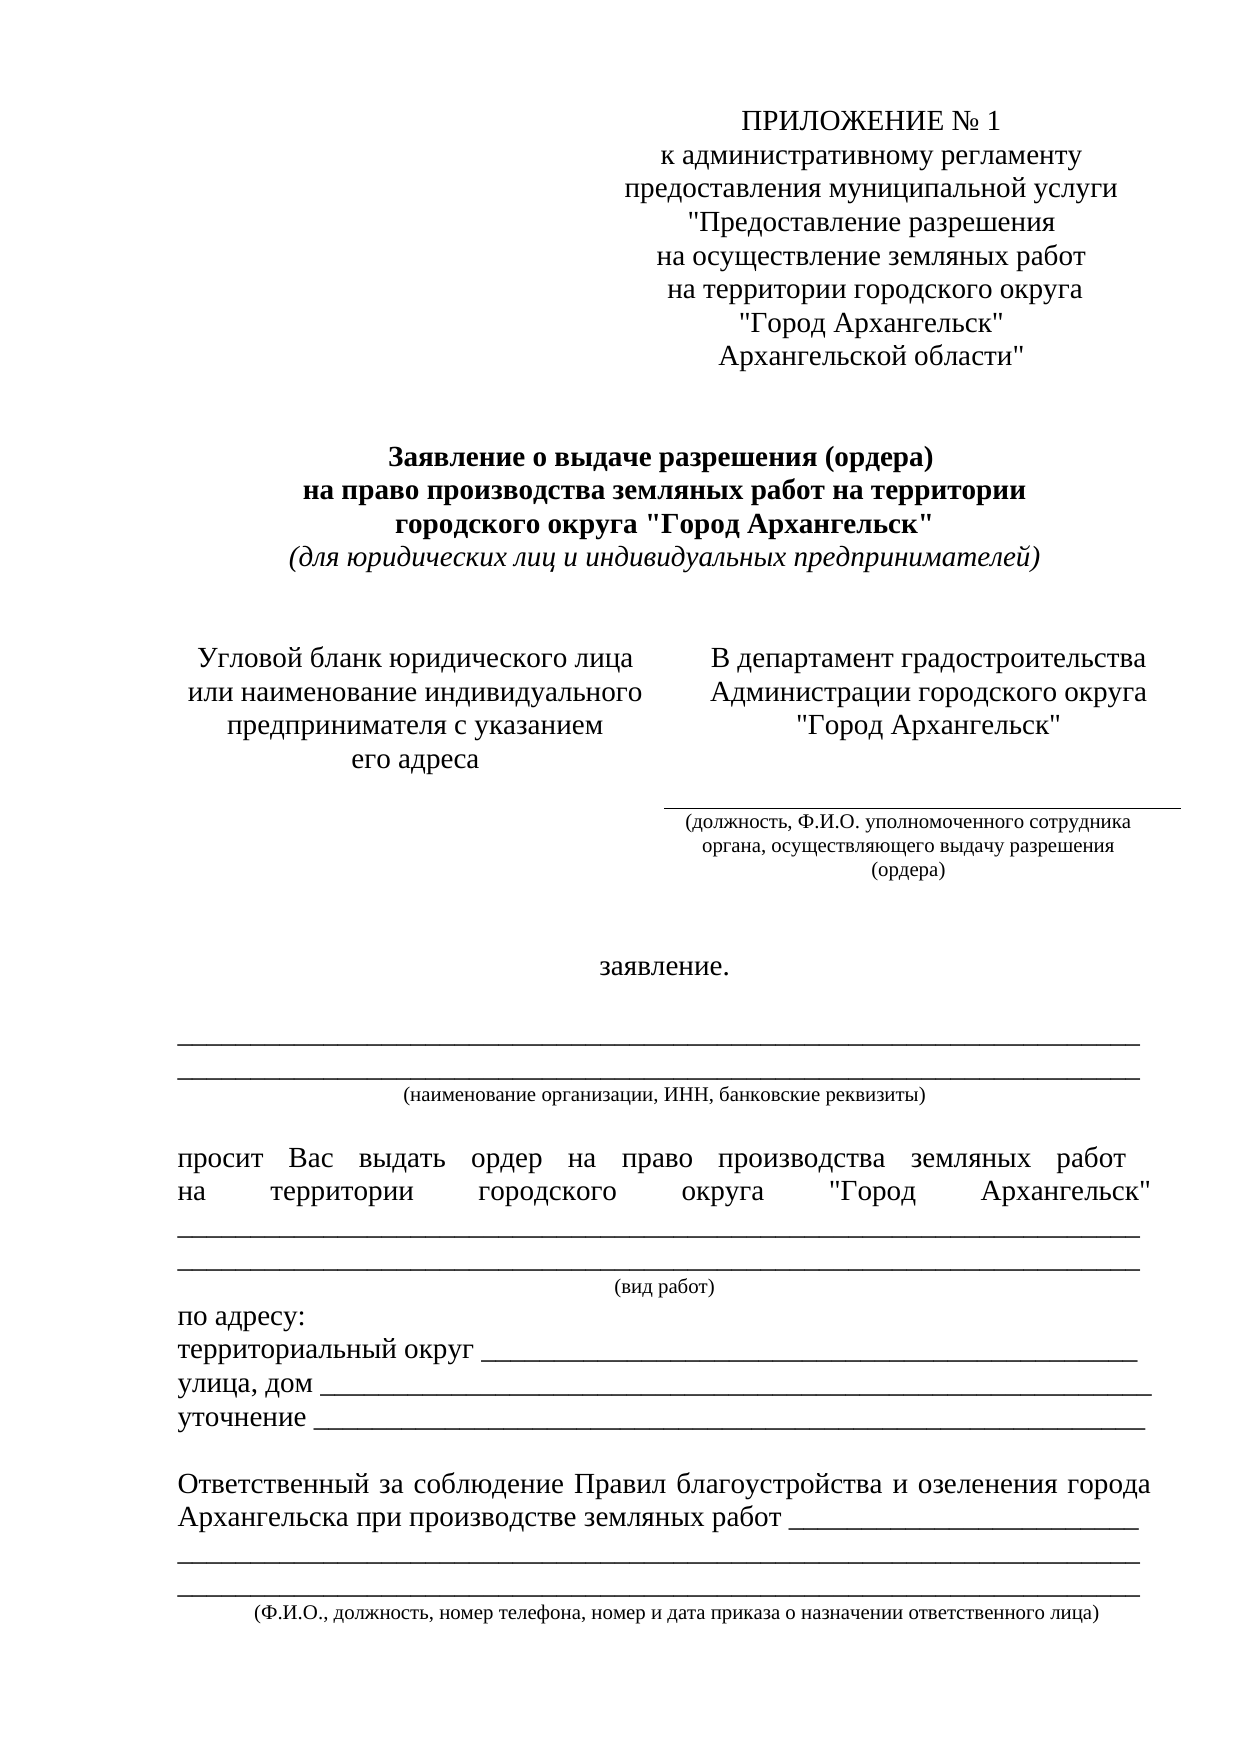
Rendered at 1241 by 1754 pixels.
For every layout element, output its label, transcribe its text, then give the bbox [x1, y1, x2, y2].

text (Ф.И.О., должность, номер телефона, номер и дата приказа о назначении ответственного лица) [177, 1600, 1171, 1624]
text предоставления муниципальной услуги [591, 171, 1152, 204]
text уточнение _________________________________________________________ [177, 1399, 1152, 1432]
text (должность, Ф.И.О. уполномоченного сотрудника органа, осуществляющего выдачу разрешения (ордера) [664, 809, 1152, 881]
text ПРИЛОЖЕНИЕ № 1 [591, 103, 1152, 137]
text ____________________________________________________________________________________________________________________________________ [177, 1533, 1152, 1600]
text Архангельской области" [591, 338, 1152, 372]
text заявление. [177, 948, 1152, 982]
text улица, дом _________________________________________________________ [177, 1365, 1152, 1399]
table_header Угловой бланк юридического лица или наименование индивидуального предпринимателя с указанием его адреса [166, 640, 664, 808]
text к административному регламенту [591, 137, 1152, 171]
text городского округа "Город Архангельск" [177, 506, 1152, 539]
text на осуществление земляных работ [591, 238, 1152, 271]
text по адресу: [177, 1298, 1152, 1332]
text территориальный округ _____________________________________________ [177, 1332, 1152, 1365]
text просит Вас выдать ордер на право производства земляных работ на территории городского округа "Город Архангельск" ____________________________________________________________________________________________________________________________________ [177, 1140, 1152, 1274]
text Заявление о выдаче разрешения (ордера) на право производства земляных работ на территории [177, 439, 1152, 506]
text Ответственный за соблюдение Правил благоустройства и озеленения города Архангельска при производстве земляных работ ________________________ [177, 1466, 1152, 1533]
text "Город Архангельск" [591, 305, 1152, 338]
text ____________________________________________________________________________________________________________________________________ [177, 1015, 1152, 1082]
table_header В департамент градостроительства Администрации городского округа "Город Архангельск" [664, 640, 1181, 808]
text (наименование организации, ИНН, банковские реквизиты) [177, 1082, 1152, 1106]
text (для юридических лиц и индивидуальных предпринимателей) [177, 539, 1152, 573]
text "Предоставление разрешения [591, 204, 1152, 238]
text (вид работ) [177, 1274, 1152, 1298]
text на территории городского округа [591, 271, 1152, 305]
